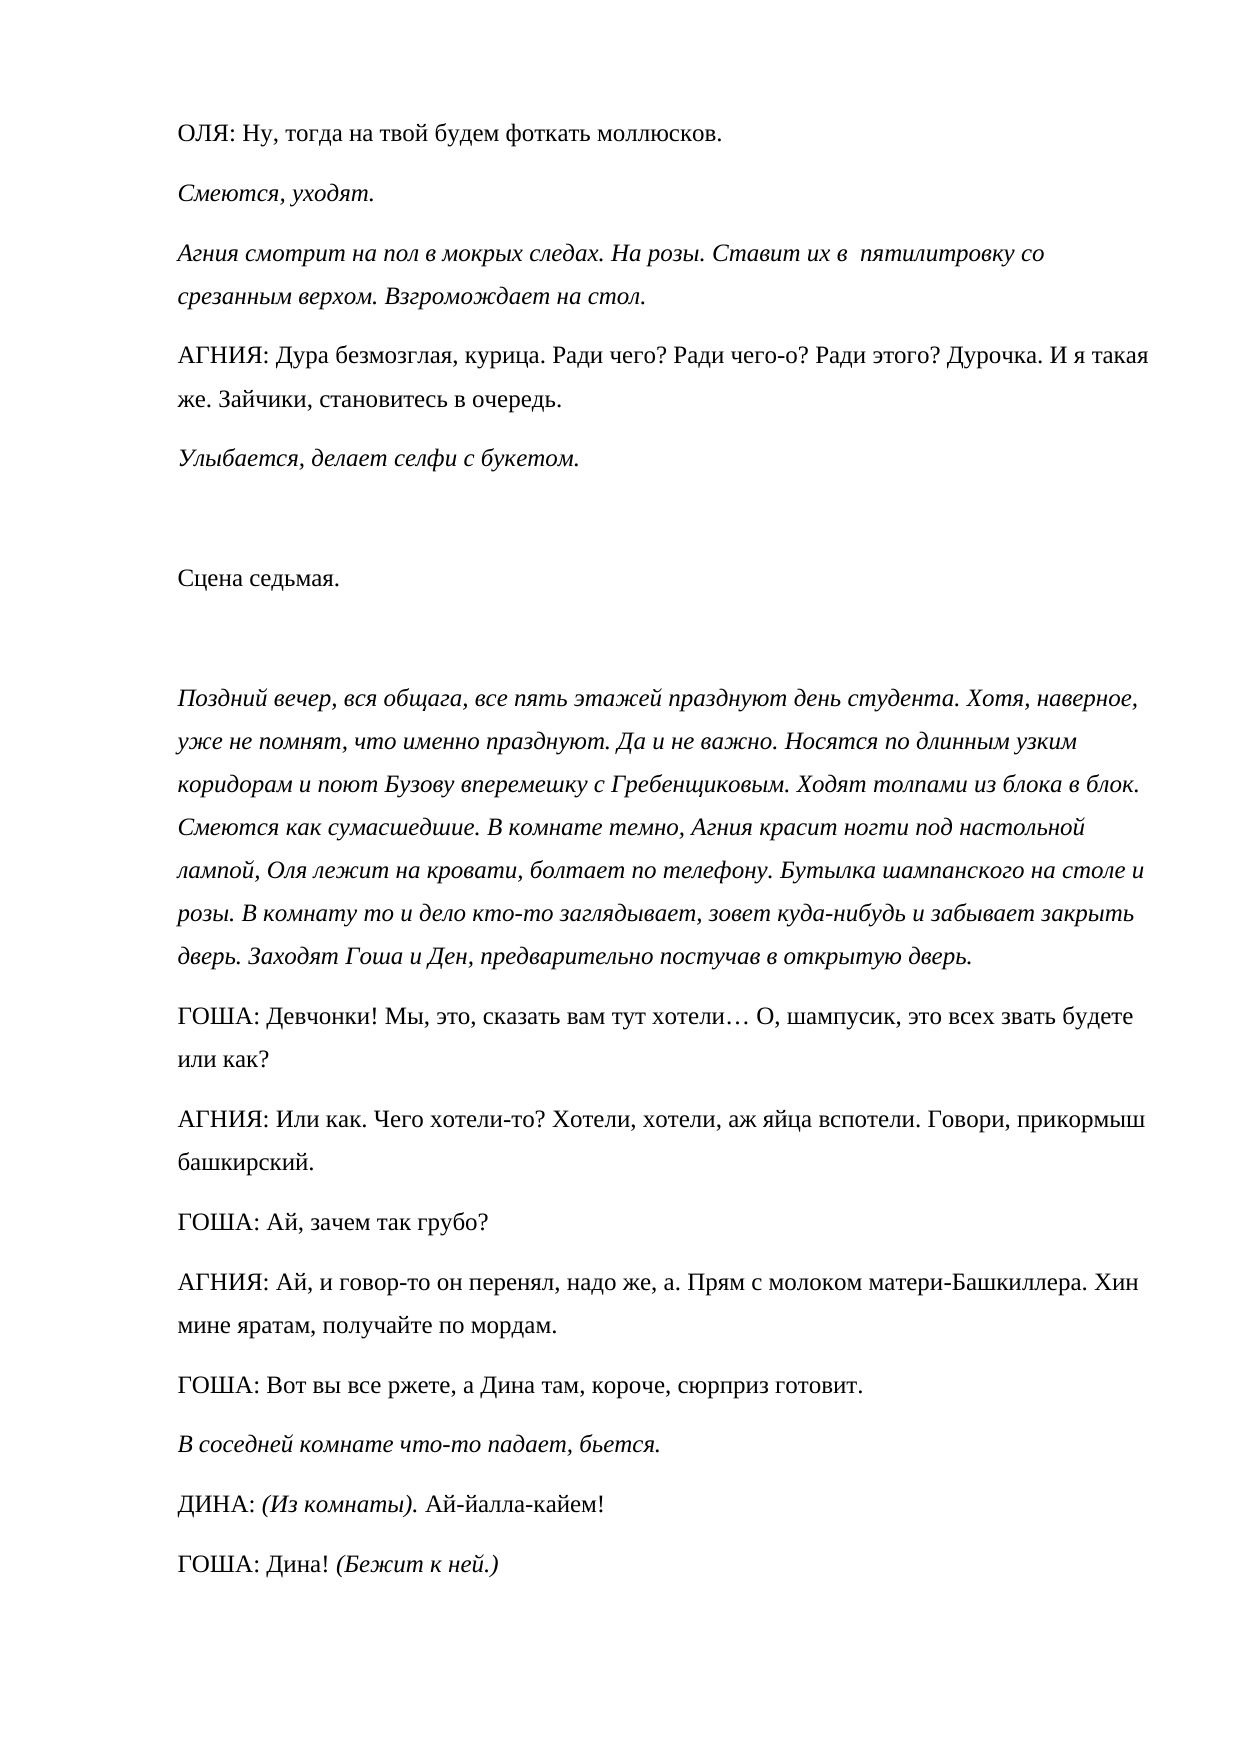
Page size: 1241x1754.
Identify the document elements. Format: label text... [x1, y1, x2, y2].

text ОЛЯ: Ну, тогда на твой будем фоткать моллюсков. [177, 118, 1152, 147]
text Сцена седьмая. [177, 563, 1152, 592]
text ГОША: Девчонки! Мы, это, сказать вам тут хотели… О, шампусик, это всех звать будете или как? [177, 1001, 1152, 1073]
text ГОША: Вот вы все ржете, а Дина там, короче, сюрприз готовит. [177, 1370, 1152, 1398]
text Поздний вечер, вся общага, все пять этажей празднуют день студента. Хотя, наверное, уже не помнят, что именно празднуют. Да и не важно. Носятся по длинным узким коридорам и поют Бузову вперемешку с Гребенщиковым. Ходят толпами из блока в блок. Смеются как сумасшедшие. В комнате темно, Агния красит ногти под настольной лампой, Оля лежит на кровати, болтает по телефону. Бутылка шампанского на столе и розы. В комнату то и дело кто-то заглядывает, зовет куда-нибудь и забывает закрыть дверь. Заходят Гоша и Ден, предварительно постучав в открытую дверь. [177, 683, 1152, 970]
text В соседней комнате что-то падает, бьется. [177, 1429, 1152, 1458]
text ГОША: Ай, зачем так грубо? [177, 1207, 1152, 1236]
text АГНИЯ: Или как. Чего хотели-то? Хотели, хотели, аж яйца вспотели. Говори, прикормыш башкирский. [177, 1104, 1152, 1176]
text Смеются, уходят. [177, 178, 1152, 207]
text ДИНА: (Из комнаты). Ай-йалла-кайем! [177, 1489, 1152, 1518]
text ГОША: Дина! (Бежит к ней.) [177, 1549, 1152, 1578]
text АГНИЯ: Ай, и говор-то он перенял, надо же, а. Прям с молоком матери-Башкиллера. Хин мине яратам, получайте по мордам. [177, 1267, 1152, 1339]
text Агния смотрит на пол в мокрых следах. На розы. Ставит их в пятилитровку со срезанным верхом. Взгромождает на стол. [177, 238, 1152, 309]
text Улыбается, делает селфи с букетом. [177, 443, 1152, 472]
text АГНИЯ: Дура безмозглая, курица. Ради чего? Ради чего-о? Ради этого? Дурочка. И я такая же. Зайчики, становитесь в очередь. [177, 341, 1152, 412]
